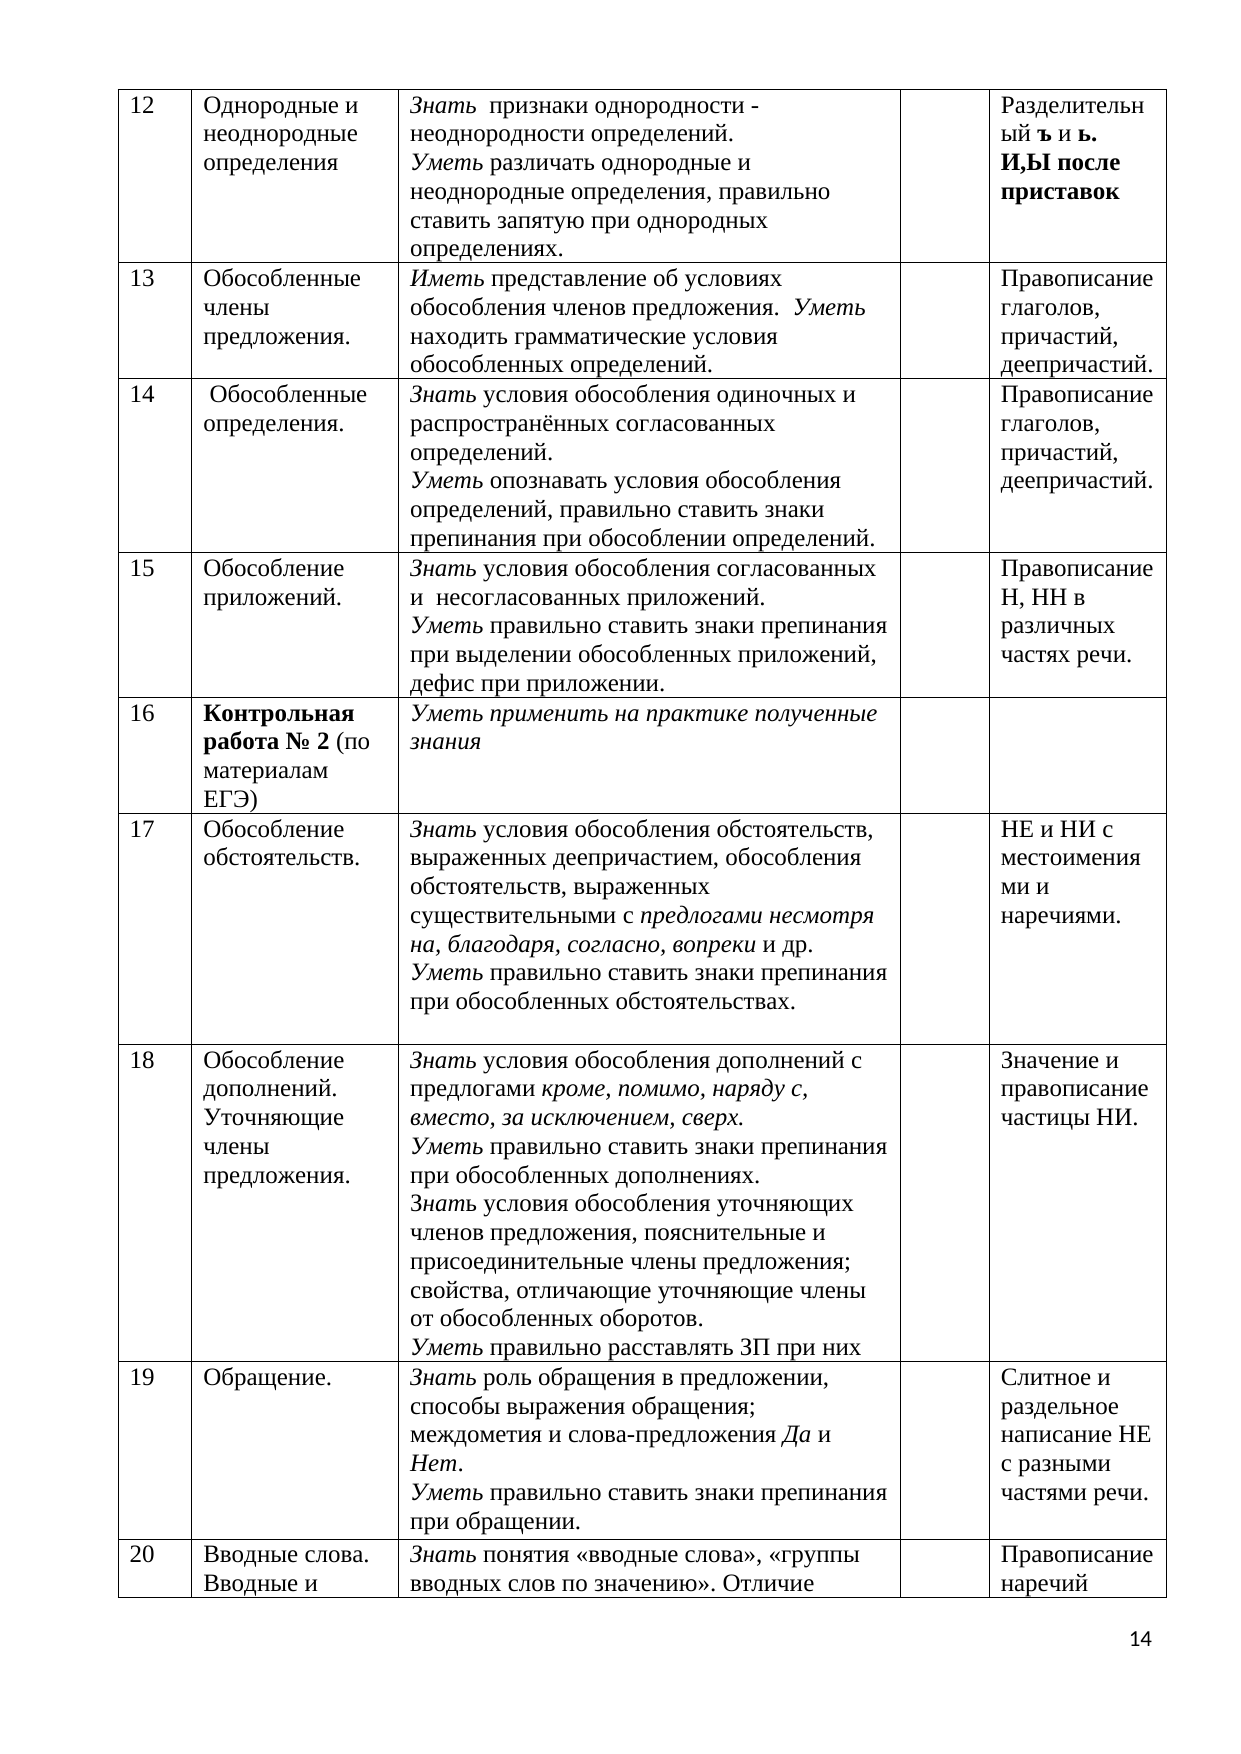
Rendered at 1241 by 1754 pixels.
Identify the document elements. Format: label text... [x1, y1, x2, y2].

table_cell 17 [119, 814, 191, 1044]
table_cell 20 [119, 1540, 191, 1597]
table_cell [901, 379, 989, 552]
table_cell Обособленные члены предложения. [192, 263, 398, 378]
table_cell Обращение. [192, 1362, 398, 1538]
table_cell Однородные и неоднородные определения [192, 90, 398, 262]
table_cell 19 [119, 1362, 191, 1538]
table_cell Обособление обстоятельств. [192, 814, 398, 1044]
table_cell Уметь применить на практике полученные знания [399, 698, 900, 813]
table_cell Значение и правописаниечастицы НИ. [990, 1045, 1166, 1361]
table_cell Правописание глаголов, причастий, деепричастий. [990, 263, 1166, 378]
table_cell Знать условия обособления согласованных и несогласованных приложений. Уметь правильно ставить знаки препинания при выделении обособленных приложений, дефис при приложении. [399, 553, 900, 697]
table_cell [399, 1540, 900, 1597]
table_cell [990, 1540, 1166, 1597]
table_cell [990, 698, 1166, 813]
table_cell Знать условия обособления одиночных и распространённых согласованных определений. Уметь опознавать условия обособления определений, правильно ставить знаки препинания при обособлении определений. [399, 379, 900, 552]
table_cell 15 [119, 553, 191, 697]
table_cell Разделительный ъ и ь. И,Ы после приставок [990, 90, 1166, 262]
table_cell 14 [119, 379, 191, 552]
table_cell [901, 1540, 989, 1597]
table_cell Правописание глаголов, причастий, деепричастий. [990, 379, 1166, 552]
table_cell Иметь представление об условиях обособления членов предложения. Уметь находить грамматические условия обособленных определений. [399, 263, 900, 378]
table_cell [901, 553, 989, 697]
table_cell 18 [119, 1045, 191, 1361]
table_cell [901, 90, 989, 262]
table_cell [901, 1045, 989, 1361]
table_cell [192, 1540, 398, 1597]
table_cell [901, 814, 989, 1044]
table_cell [901, 1362, 989, 1538]
table_cell Обособление дополнений. Уточняющие члены предложения. [192, 1045, 398, 1361]
table_cell 16 [119, 698, 191, 813]
table_cell Знать условия обособления обстоятельств, выраженных деепричастием, обособления обстоятельств, выраженных существительными с предлогами несмотря на, благодаря, согласно, вопреки и др. Уметь правильно ставить знаки препинания при обособленных обстоятельствах. [399, 814, 900, 1044]
table_cell Обособление приложений. [192, 553, 398, 697]
table_cell Знать признаки однородности - неоднородности определений. Уметь различать однородные и неоднородные определения, правильно ставить запятую при однородных определениях. [399, 90, 900, 262]
table_cell 13 [119, 263, 191, 378]
table_cell Знать роль обращения в предложении, способы выражения обращения; междометия и слова-предложения Да и Нет. Уметь правильно ставить знаки препинания при обращении. [399, 1362, 900, 1538]
table_cell НЕ и НИ с местоимениями и наречиями. [990, 814, 1166, 1044]
table_cell Обособленные определения. [192, 379, 398, 552]
table_cell Слитное и раздельное написание НЕ с разными частями речи. [990, 1362, 1166, 1538]
table_cell Контрольная работа № 2 (по материалам ЕГЭ) [192, 698, 398, 813]
table_cell [901, 263, 989, 378]
table_cell Знать условия обособления дополнений с предлогами кроме, помимо, наряду с, вместо, за исключением, сверх. Уметь правильно ставить знаки препинания при обособленных дополнениях. Знать условия обособления уточняющих членов предложения, пояснительные и присоединительные члены предложения; свойства, отличающие уточняющие члены от обособленных оборотов. Уметь правильно расставлять ЗП при них [399, 1045, 900, 1361]
table_cell [901, 698, 989, 813]
table_cell Правописание Н, НН в различных частях речи. [990, 553, 1166, 697]
table_cell 12 [119, 90, 191, 262]
